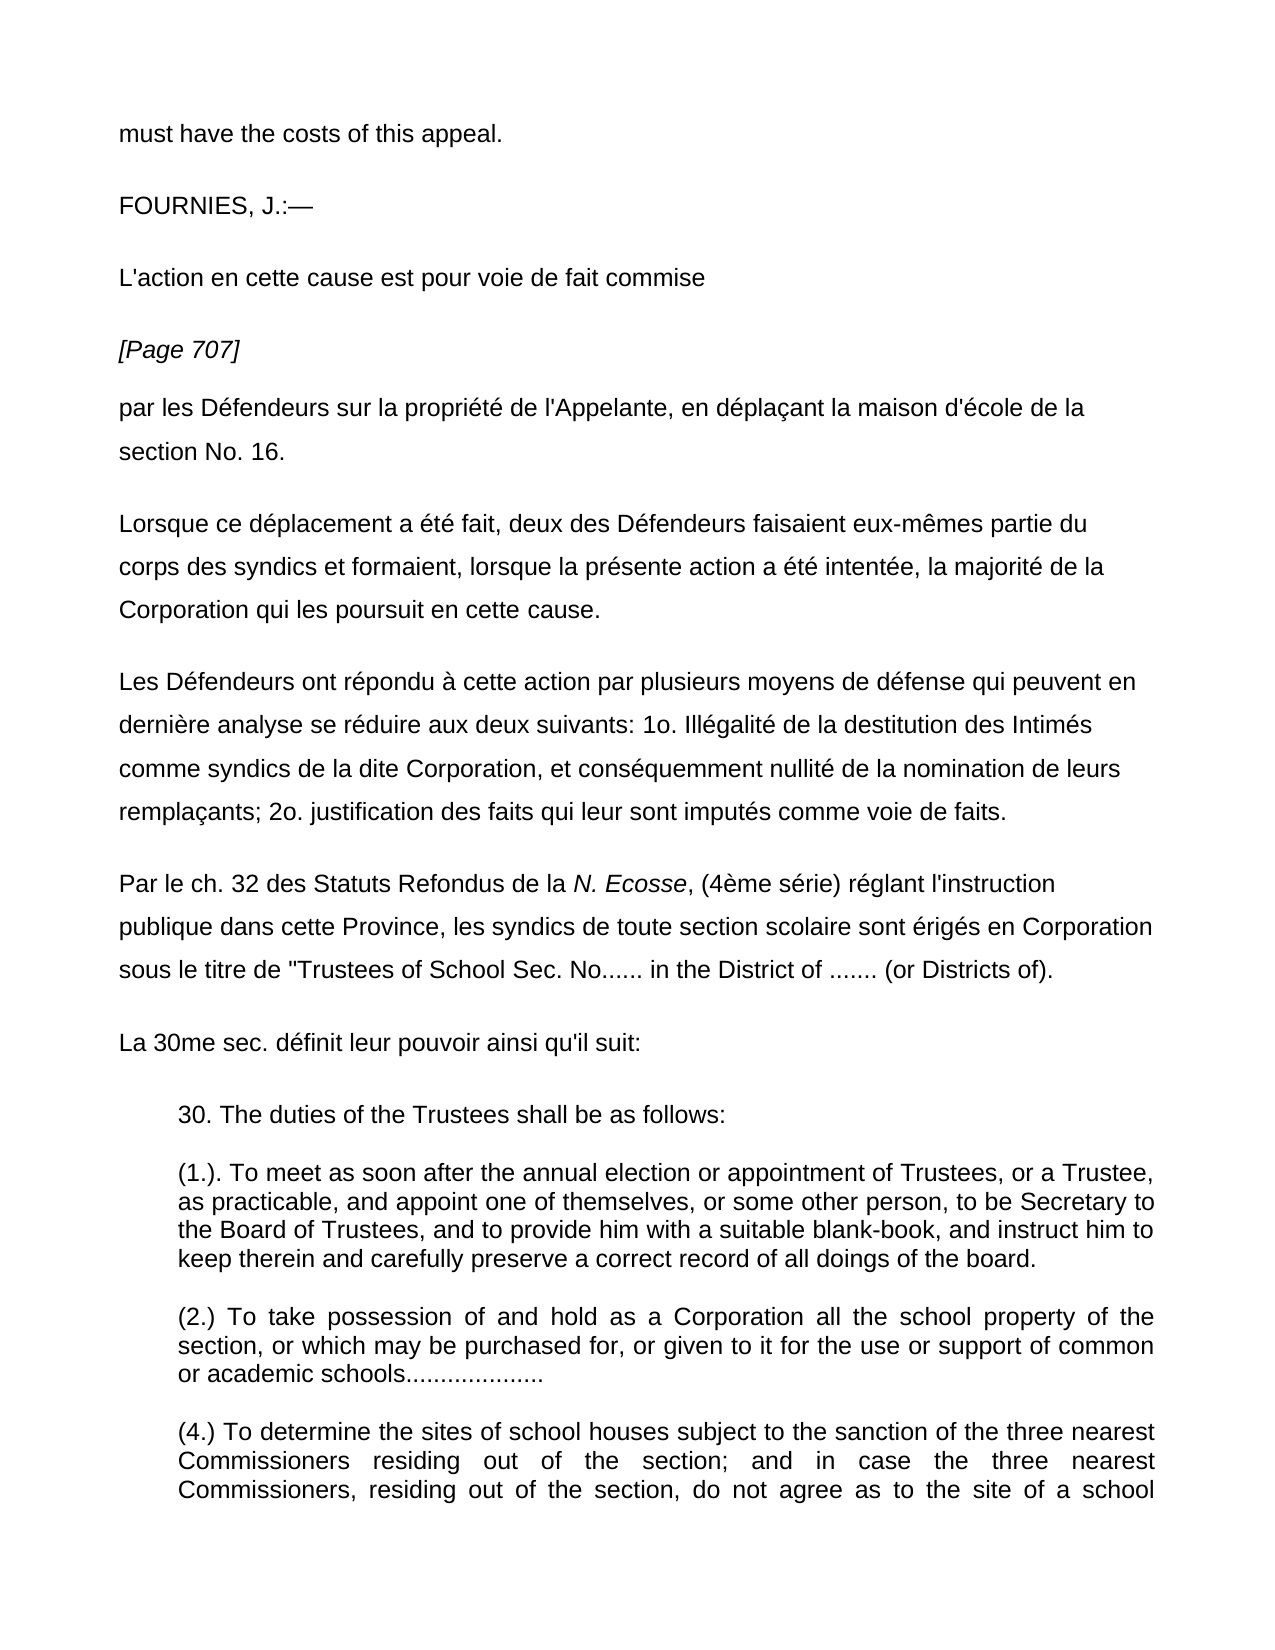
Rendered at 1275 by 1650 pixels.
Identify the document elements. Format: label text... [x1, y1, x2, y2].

text Par le ch. 32 des Statuts Refondus de la N. Ecosse, (4ème série) réglant l'instruction publique dans cette Province, les syndics de toute section scolaire sont érigés en Corporation sous le titre de "Trustees of School Sec. No...... in the District of ....... (or Districts of). [118, 869, 1156, 984]
text (1.). To meet as soon after the annual election or appointment of Trustees, or a Trustee, as practicable, and appoint one of themselves, or some other person, to be Secretary to the Board of Trustees, and to provide him with a suitable blank-book, and instruct him to keep therein and carefully preserve a correct record of all doings of the board. [178, 1158, 1156, 1273]
text [Page 707] [118, 335, 1156, 364]
text FOURNIES, J.:— [118, 191, 1156, 219]
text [118, 118, 1156, 147]
text La 30me sec. définit leur pouvoir ainsi qu'il suit: [118, 1027, 1156, 1056]
text Les Défendeurs ont répondu à cette action par plusieurs moyens de défense qui peuvent en dernière analyse se réduire aux deux suivants: 1o. Illégalité de la destitution des Intimés comme syndics de la dite Corporation, et conséquemment nullité de la nomination de leurs remplaçants; 2o. justification des faits qui leur sont imputés comme voie de faits. [118, 667, 1156, 825]
text 30. The duties of the Trustees shall be as follows: [178, 1100, 1156, 1128]
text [178, 1417, 1156, 1503]
text Lorsque ce déplacement a été fait, deux des Défendeurs faisaient eux-mêmes partie du corps des syndics et formaient, lorsque la présente action a été intentée, la majorité de la Corporation qui les poursuit en cette cause. [118, 509, 1156, 624]
text (2.) To take possession of and hold as a Corporation all the school property of the section, or which may be purchased for, or given to it for the use or support of common or academic schools.................... [178, 1302, 1156, 1388]
text par les Défendeurs sur la propriété de l'Appelante, en déplaçant la maison d'école de la section No. 16. [118, 393, 1156, 465]
text L'action en cette cause est pour voie de fait commise [118, 263, 1156, 292]
